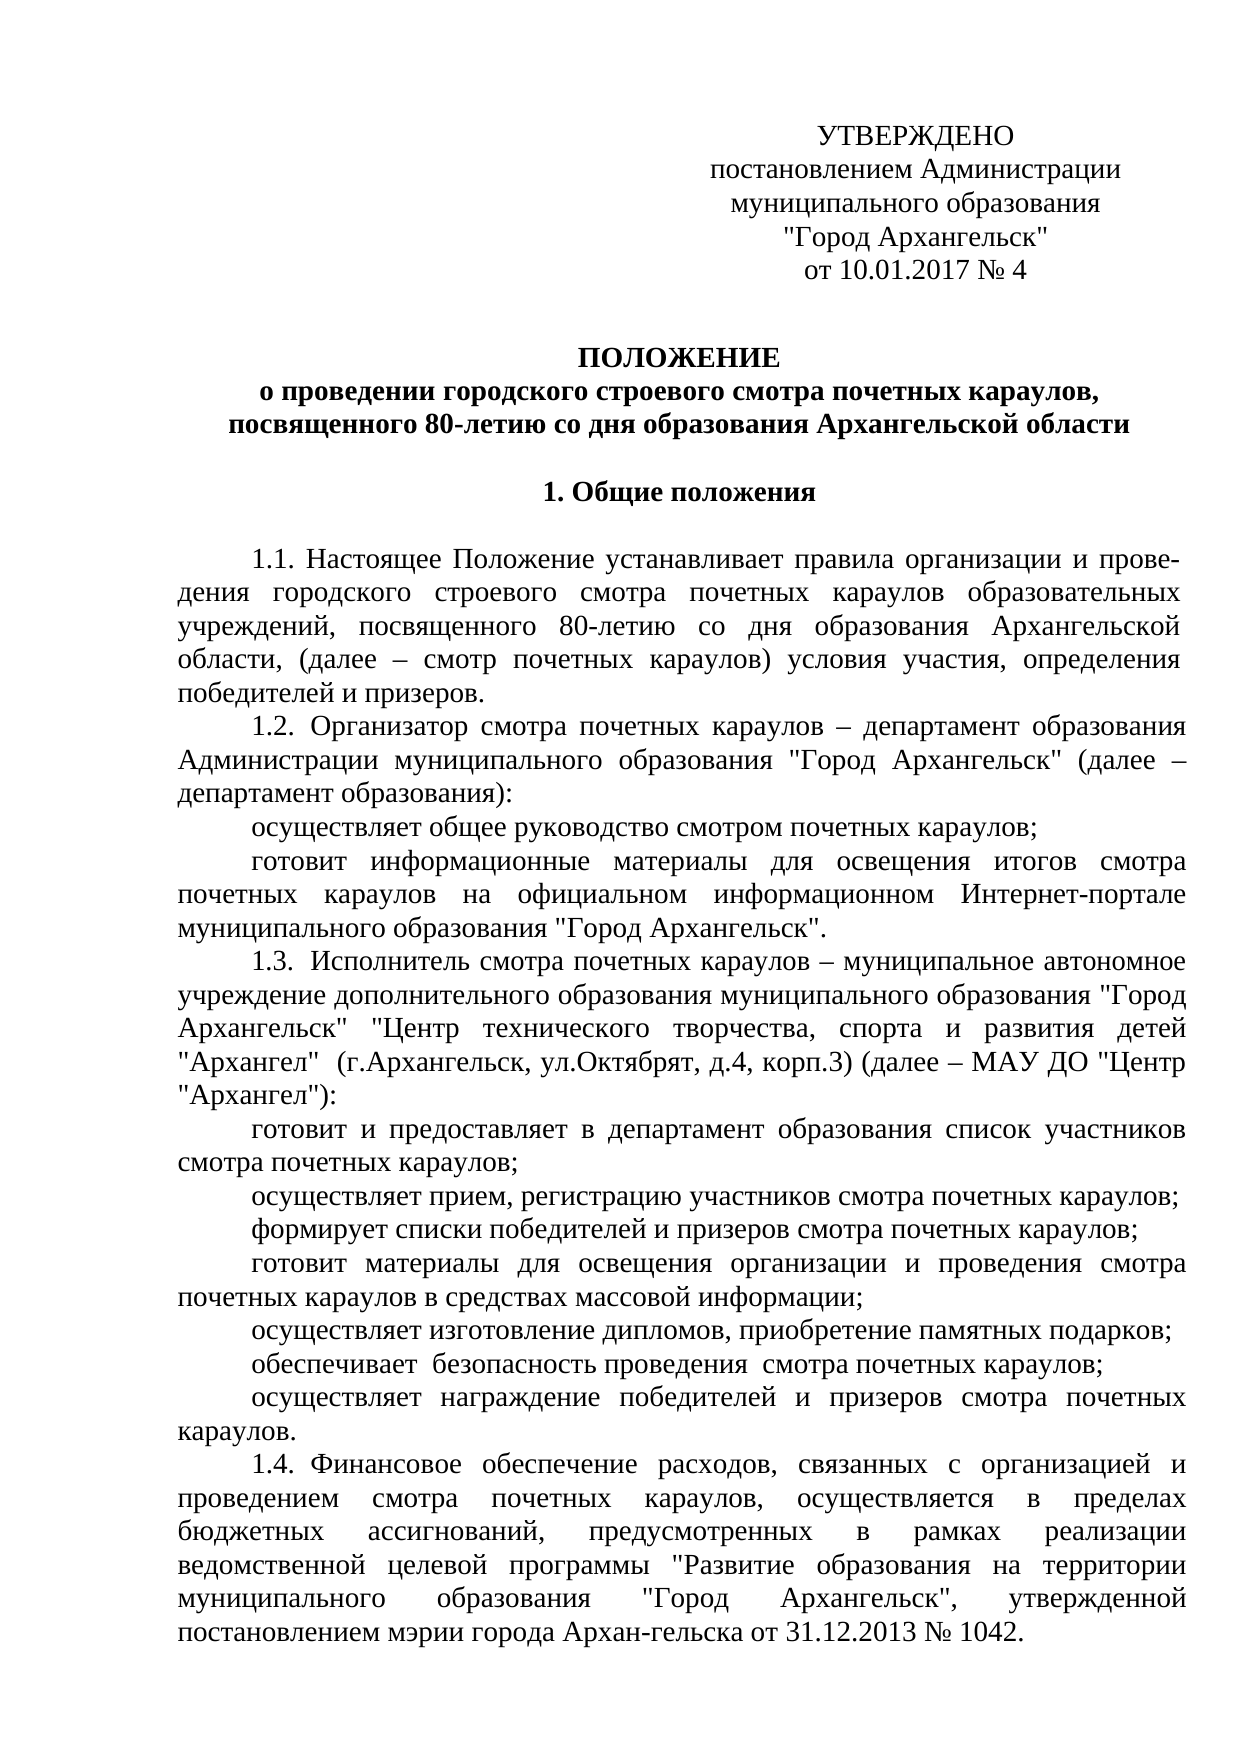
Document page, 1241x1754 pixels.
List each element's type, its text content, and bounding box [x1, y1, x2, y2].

text посвященного 80-летию со дня образования Архангельской области [177, 407, 1181, 440]
text муниципального образования [650, 185, 1181, 219]
text 1.4. Финансовое обеспечение расходов, связанных с организацией и проведением смотра почетных караулов, осуществляется в пределах бюджетных ассигнований, предусмотренных в рамках реализации ведомственной целевой программы "Развитие образования на территории муниципального образования "Город Архангельск", утвержденной постановлением мэрии города Архан-гельска от 31.12.2013 № 1042. [177, 1446, 1187, 1648]
text постановлением Администрации [650, 152, 1181, 185]
text 1.3. Исполнитель смотра почетных караулов – муниципальное автономное учреждение дополнительного образования муниципального образования "Город Архангельск" "Центр технического творчества, спорта и развития детей "Архангел" (г.Архангельск, ул.Октябрят, д.4, корп.3) (далее – МАУ ДО "Центр "Архангел"): [177, 943, 1187, 1111]
text "Город Архангельск" [650, 219, 1181, 252]
text о проведении городского строевого смотра почетных караулов, [177, 373, 1181, 407]
text готовит и предоставляет в департамент образования список участников смотра почетных караулов; [177, 1111, 1187, 1178]
text готовит материалы для освещения организации и проведения смотра почетных караулов в средствах массовой информации; [177, 1245, 1187, 1312]
text 1.1. Настоящее Положение устанавливает правила организации и прове-дения городского строевого смотра почетных караулов образовательных учреждений, посвященного 80-летию со дня образования Архангельской области, (далее – смотр почетных караулов) условия участия, определения победителей и призеров. [177, 541, 1181, 708]
text от 10.01.2017 № 4 [650, 252, 1181, 286]
text обеспечивает безопасность проведения смотра почетных караулов; [177, 1346, 1187, 1379]
text готовит информационные материалы для освещения итогов смотра почетных караулов на официальном информационном Интернет-портале муниципального образования "Город Архангельск". [177, 843, 1187, 943]
text осуществляет награждение победителей и призеров смотра почетных караулов. [177, 1379, 1187, 1446]
text УТВЕРЖДЕНО [650, 118, 1181, 152]
text осуществляет изготовление дипломов, приобретение памятных подарков; [177, 1312, 1187, 1346]
text 1. Общие положения [177, 474, 1181, 507]
text осуществляет общее руководство смотром почетных караулов; [177, 809, 1187, 843]
text 1.2. Организатор смотра почетных караулов – департамент образования Администрации муниципального образования "Город Архангельск" (далее – департамент образования): [177, 708, 1187, 809]
text формирует списки победителей и призеров смотра почетных караулов; [177, 1212, 1187, 1245]
text ПОЛОЖЕНИЕ [177, 344, 1181, 373]
text осуществляет прием, регистрацию участников смотра почетных караулов; [177, 1178, 1187, 1212]
